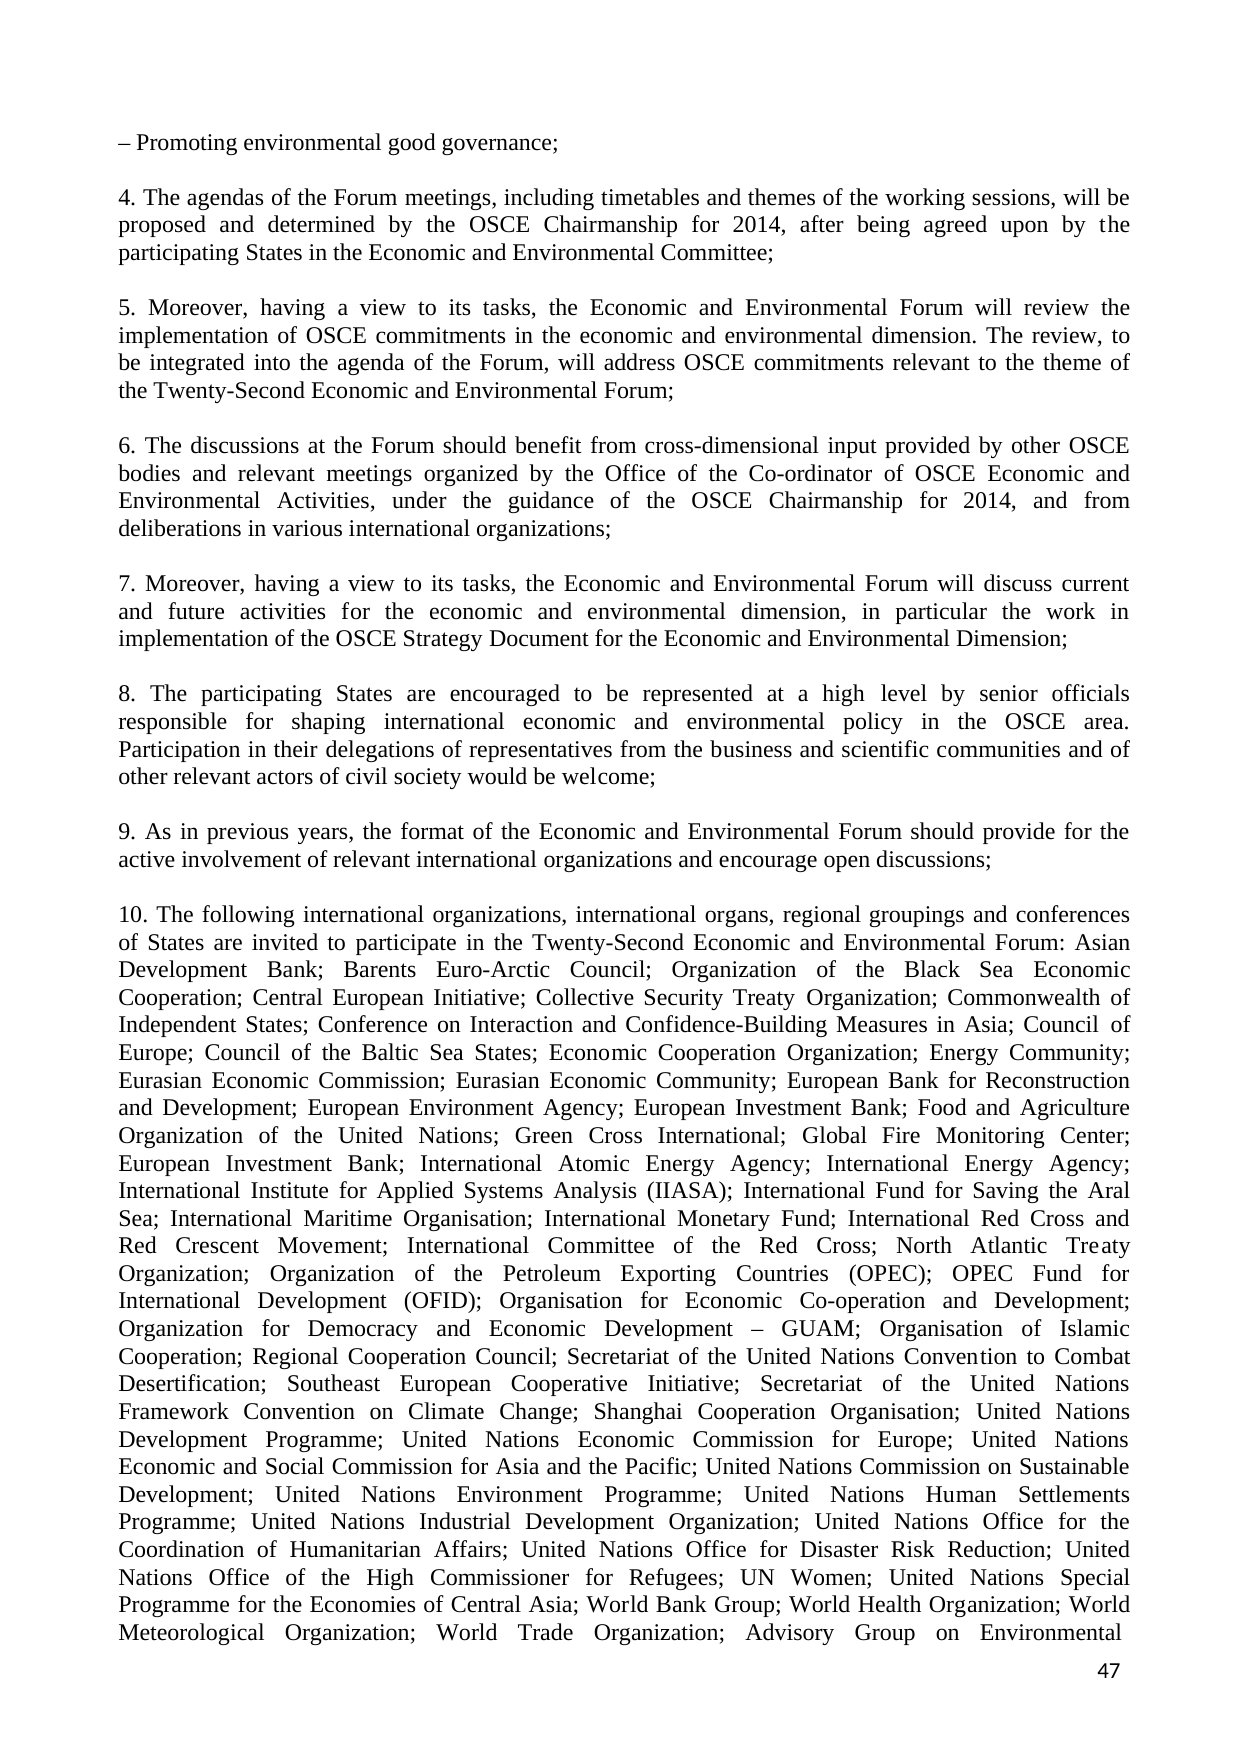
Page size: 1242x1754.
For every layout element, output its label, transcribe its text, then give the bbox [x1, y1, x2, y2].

text 4. The agendas of the Forum meetings, including timetables and themes of the working sessions, will be proposed and determined by the OSCE Chairmanship for 2014, after being agreed upon by the participating States in the Economic and Environmental Committee; [118, 183, 1130, 266]
text 7. Moreover, having a view to its tasks, the Economic and Environmental Forum will discuss current and future activities for the economic and environmental dimension, in particular the work in implementation of the OSCE Strategy Document for the Economic and Environmental Dimension; [118, 569, 1130, 652]
text – Promoting environmental good governance; [118, 128, 566, 155]
text 6. The discussions at the Forum should benefit from cross-dimensional input provided by other OSCE bodies and relevant meetings organized by the Office of the Co-ordinator of OSCE Economic and Environmental Activities, under the guidance of the OSCE Chairmanship for 2014, and from deliberations in various international organizations; [118, 431, 1130, 541]
text 9. As in previous years, the format of the Economic and Environmental Forum should provide for the active involvement of relevant international organizations and encourage open discussions; [118, 818, 1130, 873]
text 10. The following international organizations, international organs, regional groupings and conferences of States are invited to participate in the Twenty-Second Economic and Environmental Forum: Asian Development Bank; Barents Euro-Arctic Council; Organization of the Black Sea Economic Cooperation; Central European Initiative; Collective Security Treaty Organization; Commonwealth of Independent States; Conference on Interaction and Confidence-Building Measures in Asia; Council of Europe; Council of the Baltic Sea States; Economic Cooperation Organization; Energy Community; Eurasian Economic Commission; Eurasian Economic Community; European Bank for Reconstruction and Development; European Environment Agency; European Investment Bank; Food and Agriculture Organization of the United Nations; Green Cross International; Global Fire Monitoring Center; European Investment Bank; International Atomic Energy Agency; International Energy Agency; International Institute for Applied Systems Analysis (IIASA); International Fund for Saving the Aral Sea; International Maritime Organisation; International Monetary Fund; International Red Cross and Red Crescent Movement; International Committee of the Red Cross; North Atlantic Treaty Organization; Organization of the Petroleum Exporting Countries (OPEC); OPEC Fund for International Development (OFID); Organisation for Economic Co-operation and Development; Organization for Democracy and Economic Development – GUAM; Organisation of Islamic Cooperation; Regional Cooperation Council; Secretariat of the United Nations Convention to Combat Desertification; Southeast European Cooperative Initiative; Secretariat of the United Nations Framework Convention on Climate Change; Shanghai Cooperation Organisation; United Nations Development Programme; United Nations Economic Commission for Europe; United Nations Economic and Social Commission for Asia and the Pacific; United Nations Commission on Sustainable Development; United Nations Environment Programme; United Nations Human Settlements Programme; United Nations Industrial Development Organization; United Nations Office for the Coordination of Humanitarian Affairs; United Nations Office for Disaster Risk Reduction; United Nations Office of the High Commissioner for Refugees; UN Women; United Nations Special Programme for the Economies of Central Asia; World Bank Group; World Health Organization; World Meteorological Organization; World Trade Organization; Advisory Group on Environmental [118, 900, 1130, 1645]
text 8. The participating States are encouraged to be represented at a high level by senior officials responsible for shaping international economic and environmental policy in the OSCE area. Participation in their delegations of representatives from the business and scientific communities and of other relevant actors of civil society would be welcome; [118, 679, 1130, 790]
text 5. Moreover, having a view to its tasks, the Economic and Environmental Forum will review the implementation of OSCE commitments in the economic and environmental dimension. The review, to be integrated into the agenda of the Forum, will address OSCE commitments relevant to the theme of the Twenty-Second Economic and Environmental Forum; [118, 293, 1130, 403]
